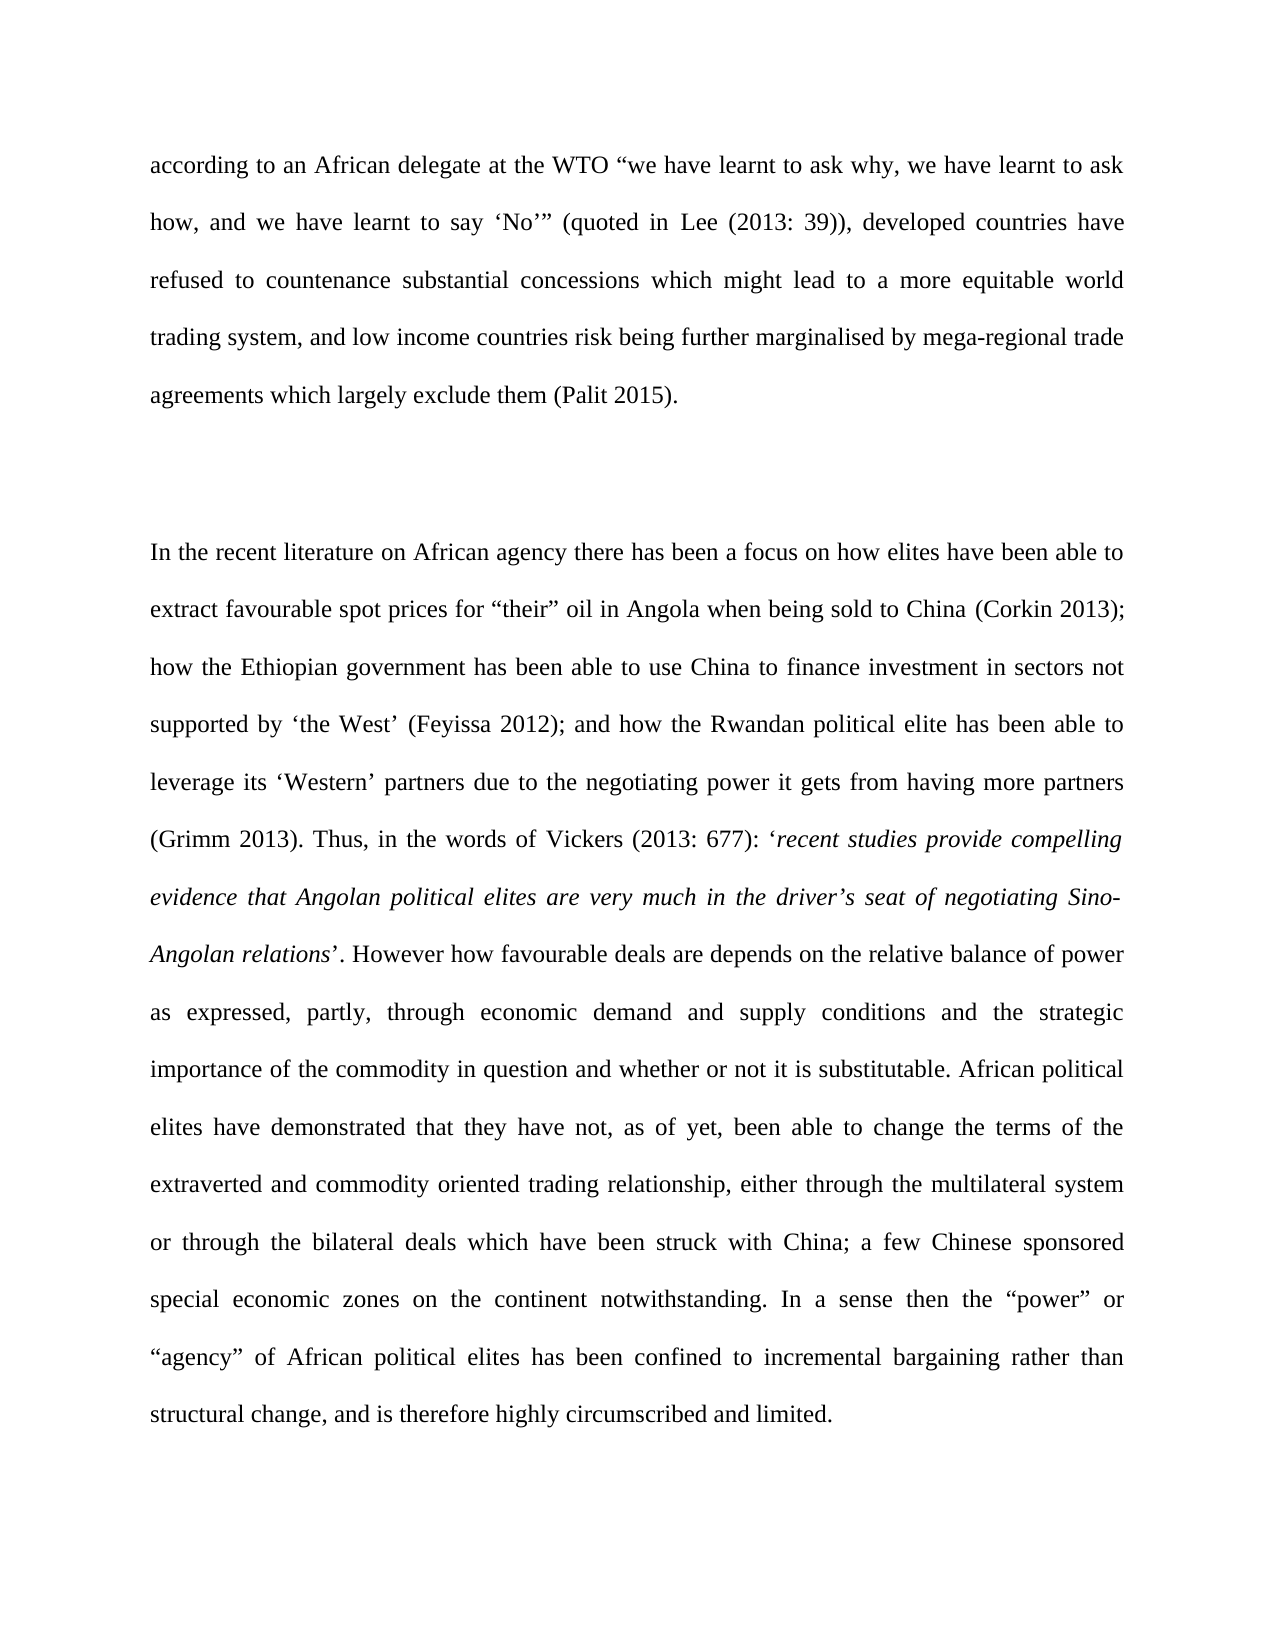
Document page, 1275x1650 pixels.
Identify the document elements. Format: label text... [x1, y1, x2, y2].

text In the recent literature on African agency there has been a focus on how elites have been able to extract favourable spot prices for “their” oil in Angola when being sold to China (Corkin 2013); how the Ethiopian government has been able to use China to finance investment in sectors not supported by ‘the West’ (Feyissa 2012); and how the Rwandan political elite has been able to leverage its ‘Western’ partners due to the negotiating power it gets from having more partners (Grimm 2013). Thus, in the words of Vickers (2013: 677): ‘recent studies provide compelling evidence that Angolan political elites are very much in the driver’s seat of negotiating Sino-Angolan relations’. However how favourable deals are depends on the relative balance of power as expressed, partly, through economic demand and supply conditions and the strategic importance of the commodity in question and whether or not it is substitutable. African political elites have demonstrated that they have not, as of yet, been able to change the terms of the extraverted and commodity oriented trading relationship, either through the multilateral system or through the bilateral deals which have been struck with China; a few Chinese sponsored special economic zones on the continent notwithstanding. In a sense then the “power” or “agency” of African political elites has been confined to incremental bargaining rather than structural change, and is therefore highly circumscribed and limited. [150, 537, 1125, 1428]
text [150, 150, 1125, 409]
